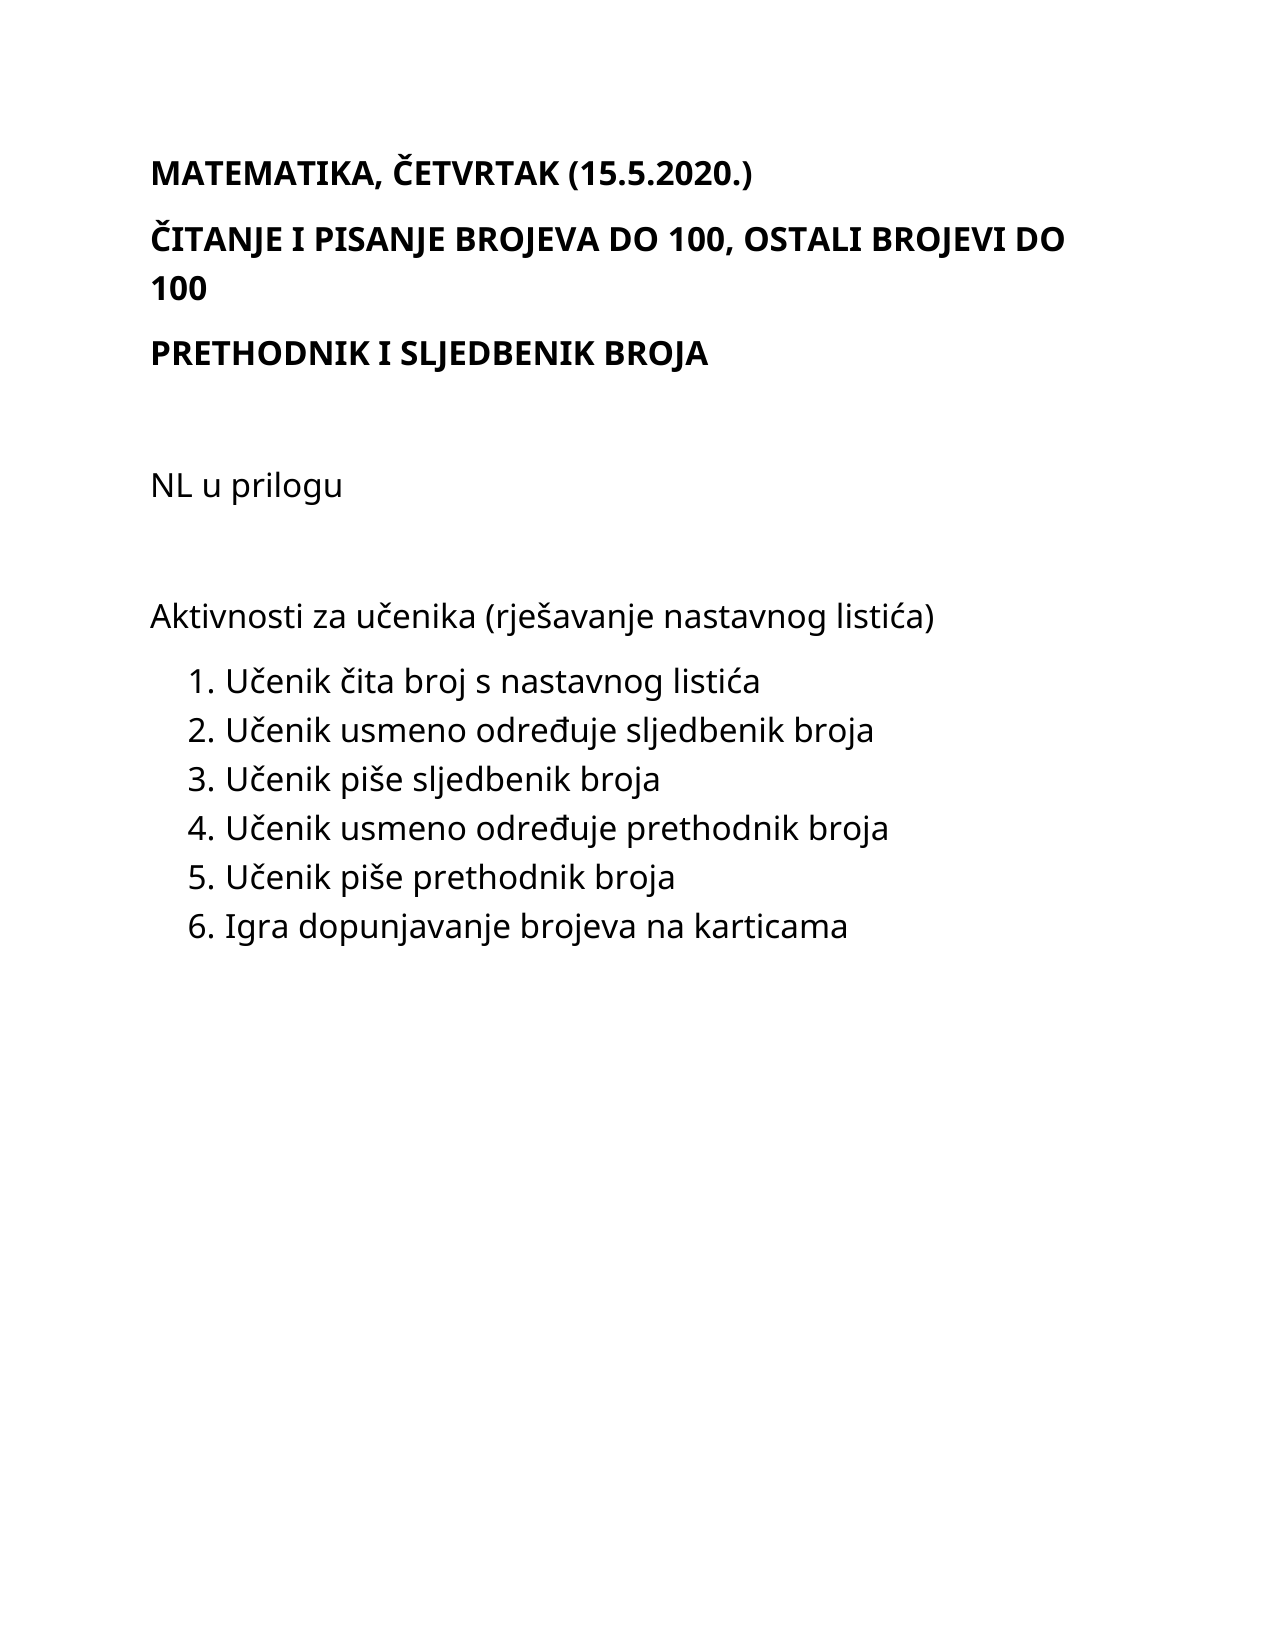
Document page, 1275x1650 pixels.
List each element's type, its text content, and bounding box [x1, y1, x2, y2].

list Učenik usmeno određuje sljedbenik broja [187, 707, 1125, 753]
text PRETHODNIK I SLJEDBENIK BROJA [150, 330, 1125, 376]
text Aktivnosti za učenika (rješavanje nastavnog listića) [150, 593, 1125, 638]
list Igra dopunjavanje brojeva na karticama [187, 903, 1125, 948]
text MATEMATIKA, ČETVRTAK (15.5.2020.) [150, 150, 1125, 195]
text ČITANJE I PISANJE BROJEVA DO 100, OSTALI BROJEVI DO 100 [150, 216, 1125, 310]
list Učenik piše prethodnik broja [187, 854, 1125, 899]
list Učenik usmeno određuje prethodnik broja [187, 805, 1125, 851]
list Učenik čita broj s nastavnog listića [187, 658, 1125, 704]
list Učenik piše sljedbenik broja [187, 756, 1125, 802]
text NL u prilogu [150, 461, 1125, 507]
